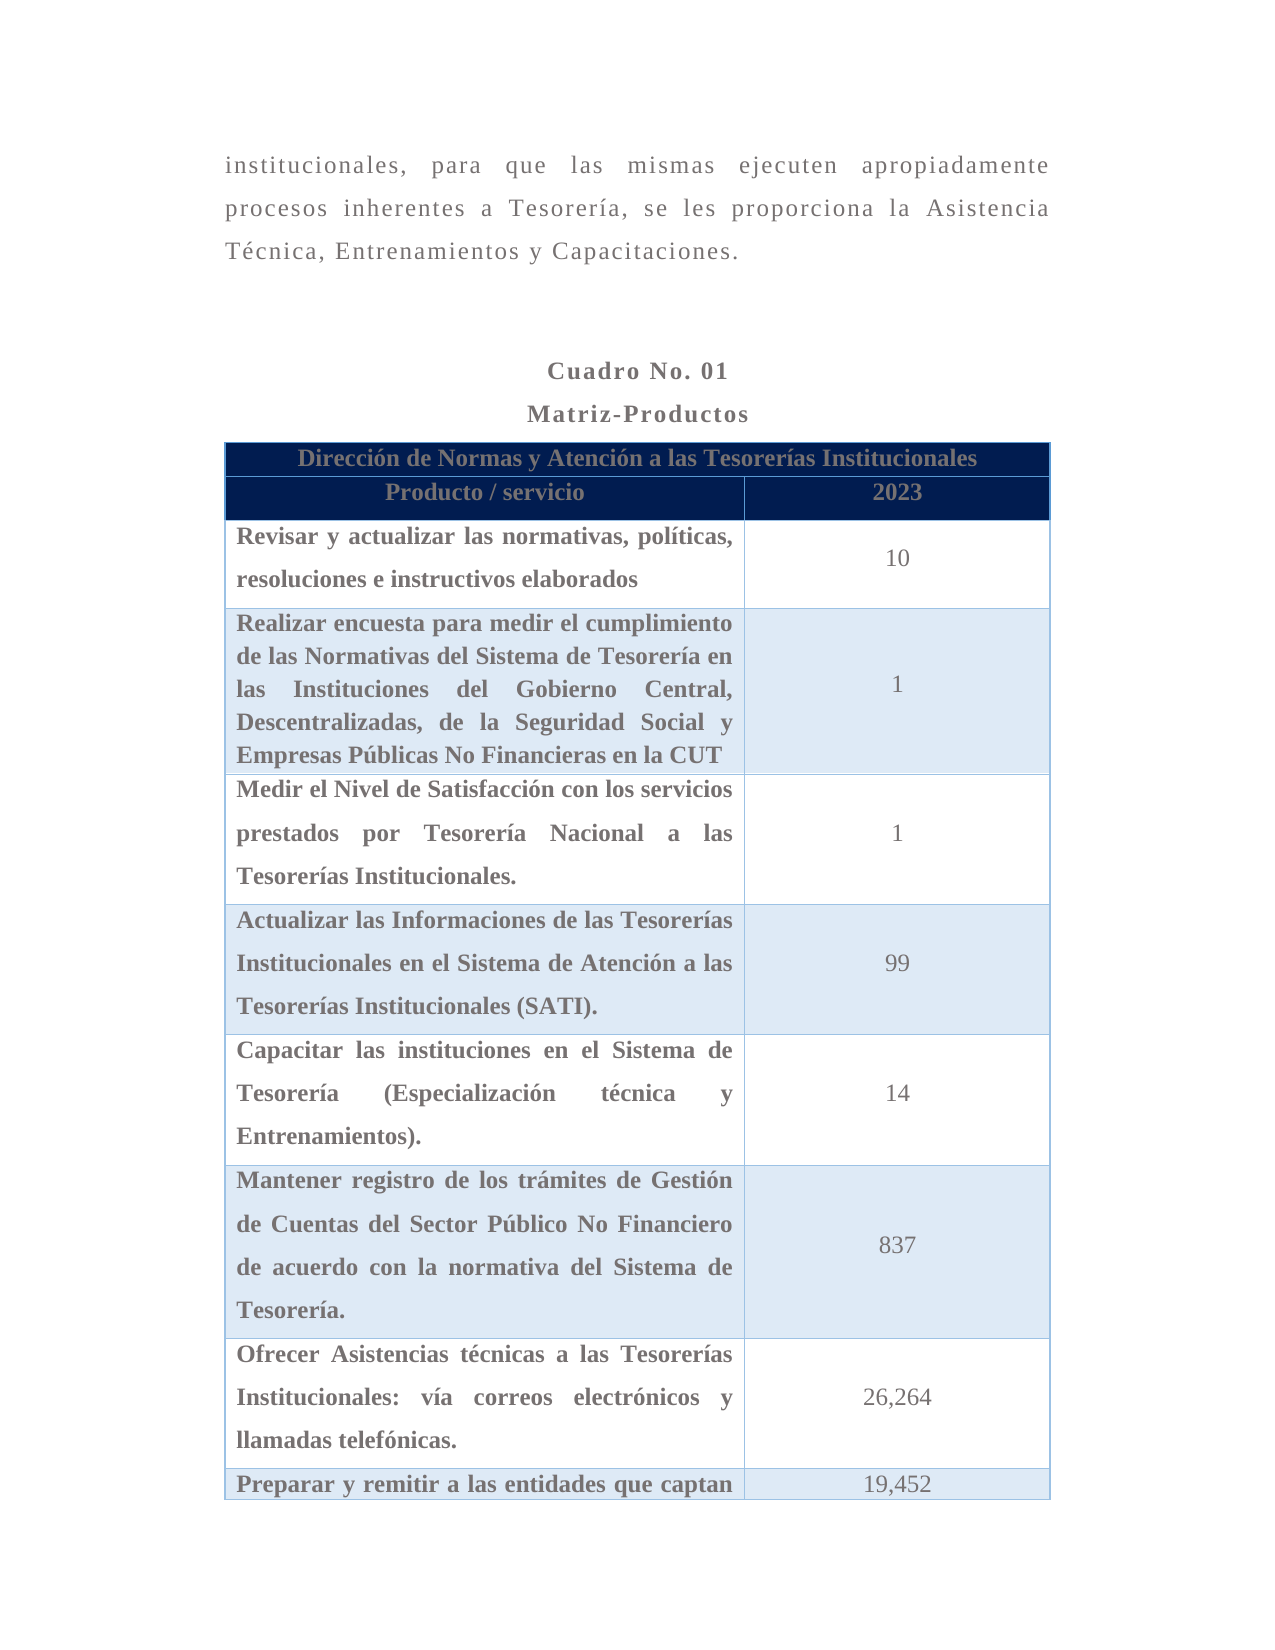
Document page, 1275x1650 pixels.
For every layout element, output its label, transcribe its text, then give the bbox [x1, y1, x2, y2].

table_cell Ofrecer Asistencias técnicas a las Tesorerías Institucionales: vía correos electrónicos y llamadas telefónicas. [226, 1339, 744, 1468]
text Matriz-Productos [225, 399, 1050, 428]
table_cell 2023 [745, 477, 1049, 520]
table_cell 1 [745, 609, 1049, 773]
text Cuadro No. 01 [225, 356, 1050, 384]
table_cell 837 [745, 1166, 1049, 1338]
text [225, 150, 1050, 265]
table_cell Actualizar las Informaciones de las Tesorerías Institucionales en el Sistema de Atención a las Tesorerías Institucionales (SATI). [226, 905, 744, 1034]
table_cell 1 [745, 775, 1049, 904]
table_cell Revisar y actualizar las normativas, políticas, resoluciones e instructivos elaborados [226, 521, 744, 607]
table_cell 19,452 [745, 1469, 1049, 1499]
table_header Dirección de Normas y Atención a las Tesorerías Institucionales [226, 443, 1049, 476]
table_cell 14 [745, 1035, 1049, 1164]
table_cell Mantener registro de los trámites de Gestión de Cuentas del Sector Público No Financiero de acuerdo con la normativa del Sistema de Tesorería. [226, 1166, 744, 1338]
table_cell Capacitar las instituciones en el Sistema de Tesorería (Especialización técnica y Entrenamientos). [226, 1035, 744, 1164]
table_cell Medir el Nivel de Satisfacción con los servicios prestados por Tesorería Nacional a las Tesorerías Institucionales. [226, 775, 744, 904]
table_cell Realizar encuesta para medir el cumplimiento de las Normativas del Sistema de Tesorería en las Instituciones del Gobierno Central, Descentralizadas, de la Seguridad Social y Empresas Públicas No Financieras en la CUT [226, 609, 744, 773]
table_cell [226, 1469, 744, 1499]
table_cell Producto / servicio [226, 477, 744, 520]
table_cell 10 [745, 521, 1049, 607]
table_cell 99 [745, 905, 1049, 1034]
table_cell 26,264 [745, 1339, 1049, 1468]
